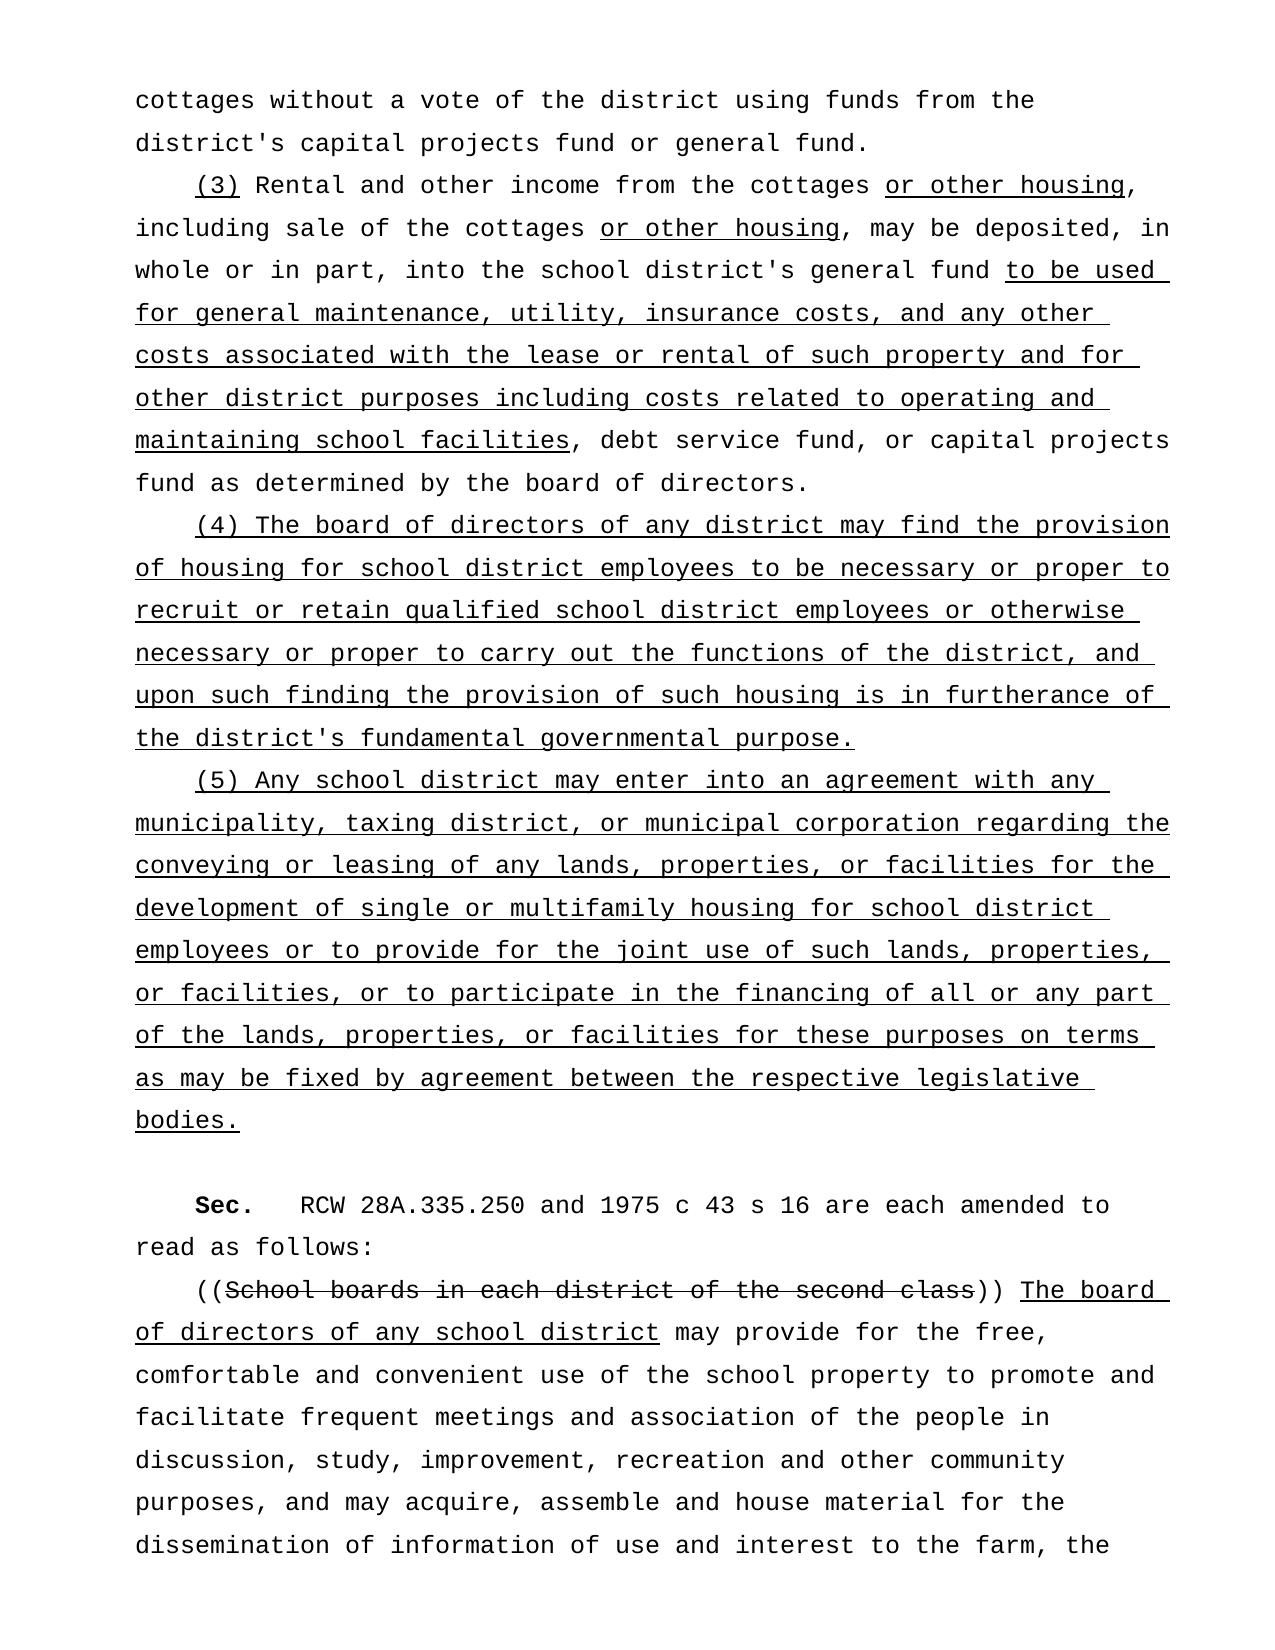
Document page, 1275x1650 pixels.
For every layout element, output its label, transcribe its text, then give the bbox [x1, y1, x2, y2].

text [135, 1264, 1170, 1562]
text (4) The board of directors of any district may find the provision of housing for school district employees to be necessary or proper to recruit or retain qualified school district employees or otherwise necessary or proper to carry out the functions of the district, and upon such finding the provision of such housing is in furtherance of the district's fundamental governmental purpose. [135, 500, 1170, 579]
text (5) Any school district may enter into an agreement with any municipality, taxing district, or municipal corporation regarding the conveying or leasing of any lands, properties, or facilities for the development of single or multifamily housing for school district employees or to provide for the joint use of such lands, properties, or facilities, or to participate in the financing of all or any part of the lands, properties, or facilities for these purposes on terms as may be fixed by agreement between the respective legislative bodies. [135, 1005, 1170, 1137]
text (5) Any school district may enter into an agreement with any municipality, taxing district, or municipal corporation regarding the conveying or leasing of any lands, properties, or facilities for the development of single or multifamily housing for school district employees or to provide for the joint use of such lands, properties, or facilities, or to participate in the financing of all or any part of the lands, properties, or facilities for these purposes on terms as may be fixed by agreement between the respective legislative bodies. [135, 963, 1170, 1004]
text Sec. RCW 28A.335.250 and 1975 c 43 s 16 are each amended to read as follows: [135, 1179, 1170, 1264]
text (5) Any school district may enter into an agreement with any municipality, taxing district, or municipal corporation regarding the conveying or leasing of any lands, properties, or facilities for the development of single or multifamily housing for school district employees or to provide for the joint use of such lands, properties, or facilities, or to participate in the financing of all or any part of the lands, properties, or facilities for these purposes on terms as may be fixed by agreement between the respective legislative bodies. [135, 835, 1170, 876]
text (4) The board of directors of any district may find the provision of housing for school district employees to be necessary or proper to recruit or retain qualified school district employees or otherwise necessary or proper to carry out the functions of the district, and upon such finding the provision of such housing is in furtherance of the district's fundamental governmental purpose. [135, 580, 1170, 706]
text (4) The board of directors of any district may find the provision of housing for school district employees to be necessary or proper to recruit or retain qualified school district employees or otherwise necessary or proper to carry out the functions of the district, and upon such finding the provision of such housing is in furtherance of the district's fundamental governmental purpose. [135, 708, 1170, 755]
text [135, 75, 1170, 160]
text (5) Any school district may enter into an agreement with any municipality, taxing district, or municipal corporation regarding the conveying or leasing of any lands, properties, or facilities for the development of single or multifamily housing for school district employees or to provide for the joint use of such lands, properties, or facilities, or to participate in the financing of all or any part of the lands, properties, or facilities for these purposes on terms as may be fixed by agreement between the respective legislative bodies. [135, 755, 1170, 834]
text (3) Rental and other income from the cottages or other housing, including sale of the cottages or other housing, may be deposited, in whole or in part, into the school district's general fund to be used for general maintenance, utility, insurance costs, and any other costs associated with the lease or rental of such property and for other district purposes including costs related to operating and maintaining school facilities, debt service fund, or capital projects fund as determined by the board of directors. [135, 160, 1170, 500]
text (5) Any school district may enter into an agreement with any municipality, taxing district, or municipal corporation regarding the conveying or leasing of any lands, properties, or facilities for the development of single or multifamily housing for school district employees or to provide for the joint use of such lands, properties, or facilities, or to participate in the financing of all or any part of the lands, properties, or facilities for these purposes on terms as may be fixed by agreement between the respective legislative bodies. [135, 878, 1170, 961]
